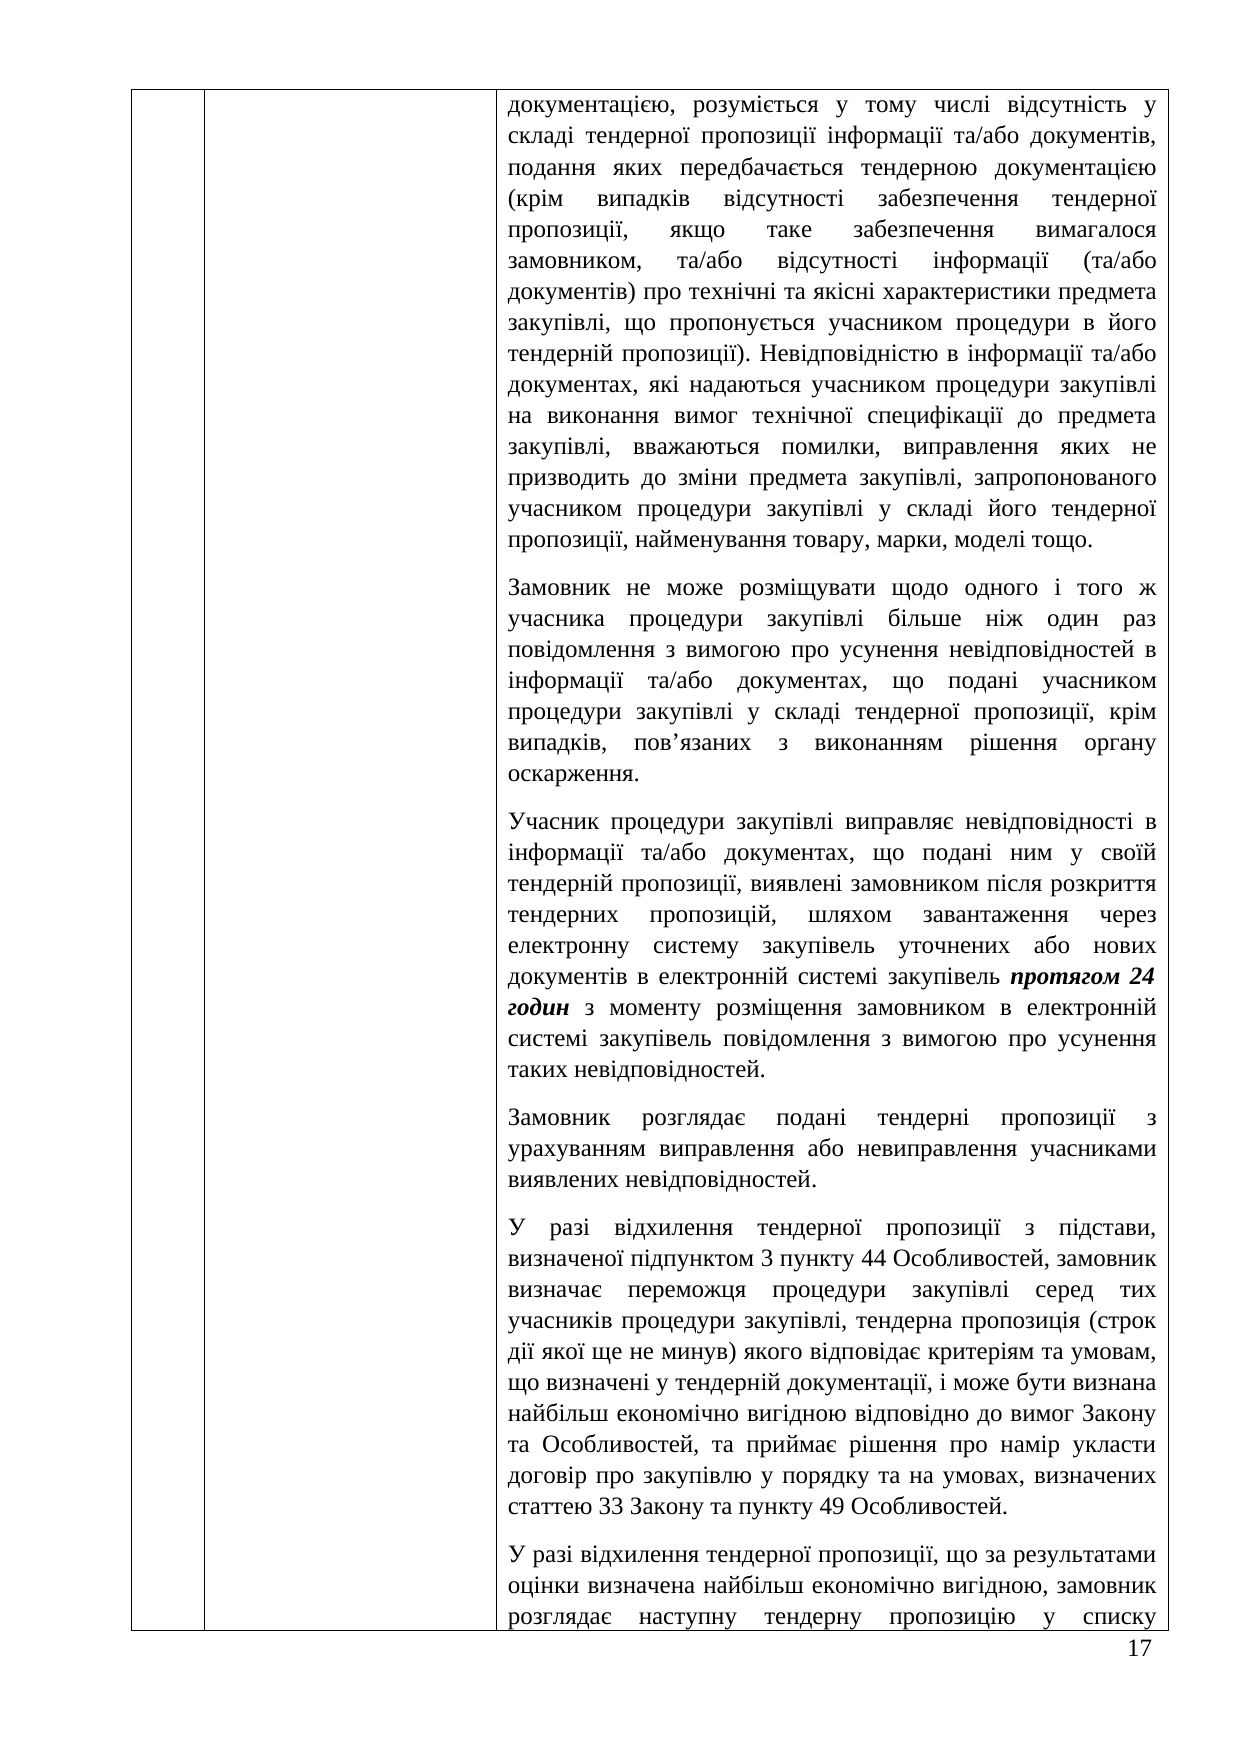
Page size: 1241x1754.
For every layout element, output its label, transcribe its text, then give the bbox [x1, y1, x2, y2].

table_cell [205, 90, 496, 1629]
table_cell 1 [132, 90, 204, 1629]
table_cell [497, 90, 1168, 1629]
